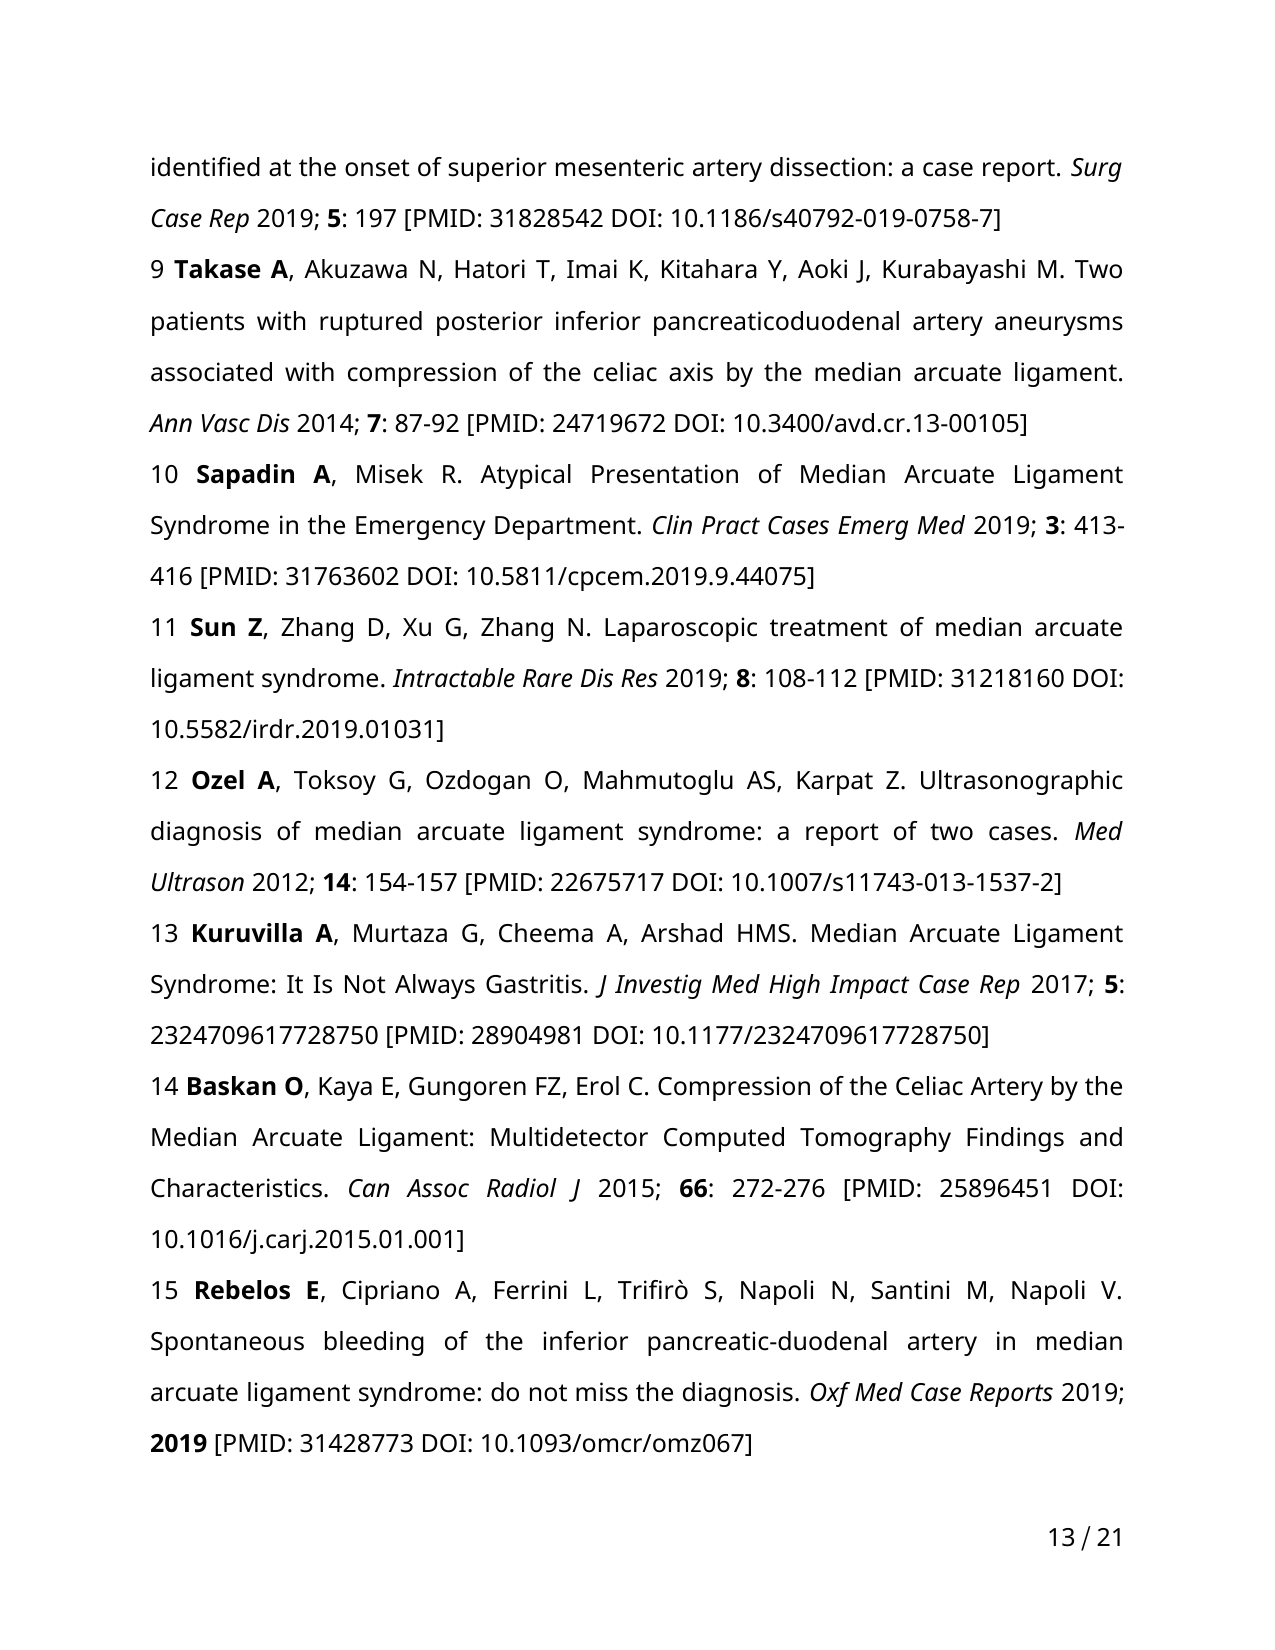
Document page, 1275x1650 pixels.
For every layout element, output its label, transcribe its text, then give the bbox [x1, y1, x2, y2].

text 11 Sun Z, Zhang D, Xu G, Zhang N. Laparoscopic treatment of median arcuate ligament syndrome. Intractable Rare Dis Res 2019; 8: 108-112 [PMID: 31218160 DOI: 10.5582/irdr.2019.01031] [150, 609, 1125, 746]
text 9 Takase A, Akuzawa N, Hatori T, Imai K, Kitahara Y, Aoki J, Kurabayashi M. Two patients with ruptured posterior inferior pancreaticoduodenal artery aneurysms associated with compression of the celiac axis by the median arcuate ligament. Ann Vasc Dis 2014; 7: 87-92 [PMID: 24719672 DOI: 10.3400/avd.cr.13-00105] [150, 252, 1125, 439]
text 10 Sapadin A, Misek R. Atypical Presentation of Median Arcuate Ligament Syndrome in the Emergency Department. Clin Pract Cases Emerg Med 2019; 3: 413-416 [PMID: 31763602 DOI: 10.5811/cpcem.2019.9.44075] [150, 456, 1125, 592]
text 14 Baskan O, Kaya E, Gungoren FZ, Erol C. Compression of the Celiac Artery by the Median Arcuate Ligament: Multidetector Computed Tomography Findings and Characteristics. Can Assoc Radiol J 2015; 66: 272-276 [PMID: 25896451 DOI: 10.1016/j.carj.2015.01.001] [150, 1069, 1125, 1256]
text 15 Rebelos E, Cipriano A, Ferrini L, Trifirò S, Napoli N, Santini M, Napoli V. Spontaneous bleeding of the inferior pancreatic-duodenal artery in median arcuate ligament syndrome: do not miss the diagnosis. Oxf Med Case Reports 2019; 2019 [PMID: 31428773 DOI: 10.1093/omcr/omz067] [150, 1273, 1125, 1460]
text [150, 150, 1125, 235]
text 12 Ozel A, Toksoy G, Ozdogan O, Mahmutoglu AS, Karpat Z. Ultrasonographic diagnosis of median arcuate ligament syndrome: a report of two cases. Med Ultrason 2012; 14: 154-157 [PMID: 22675717 DOI: 10.1007/s11743-013-1537-2] [150, 762, 1125, 899]
text 13 Kuruvilla A, Murtaza G, Cheema A, Arshad HMS. Median Arcuate Ligament Syndrome: It Is Not Always Gastritis. J Investig Med High Impact Case Rep 2017; 5: 2324709617728750 [PMID: 28904981 DOI: 10.1177/2324709617728750] [150, 916, 1125, 1052]
